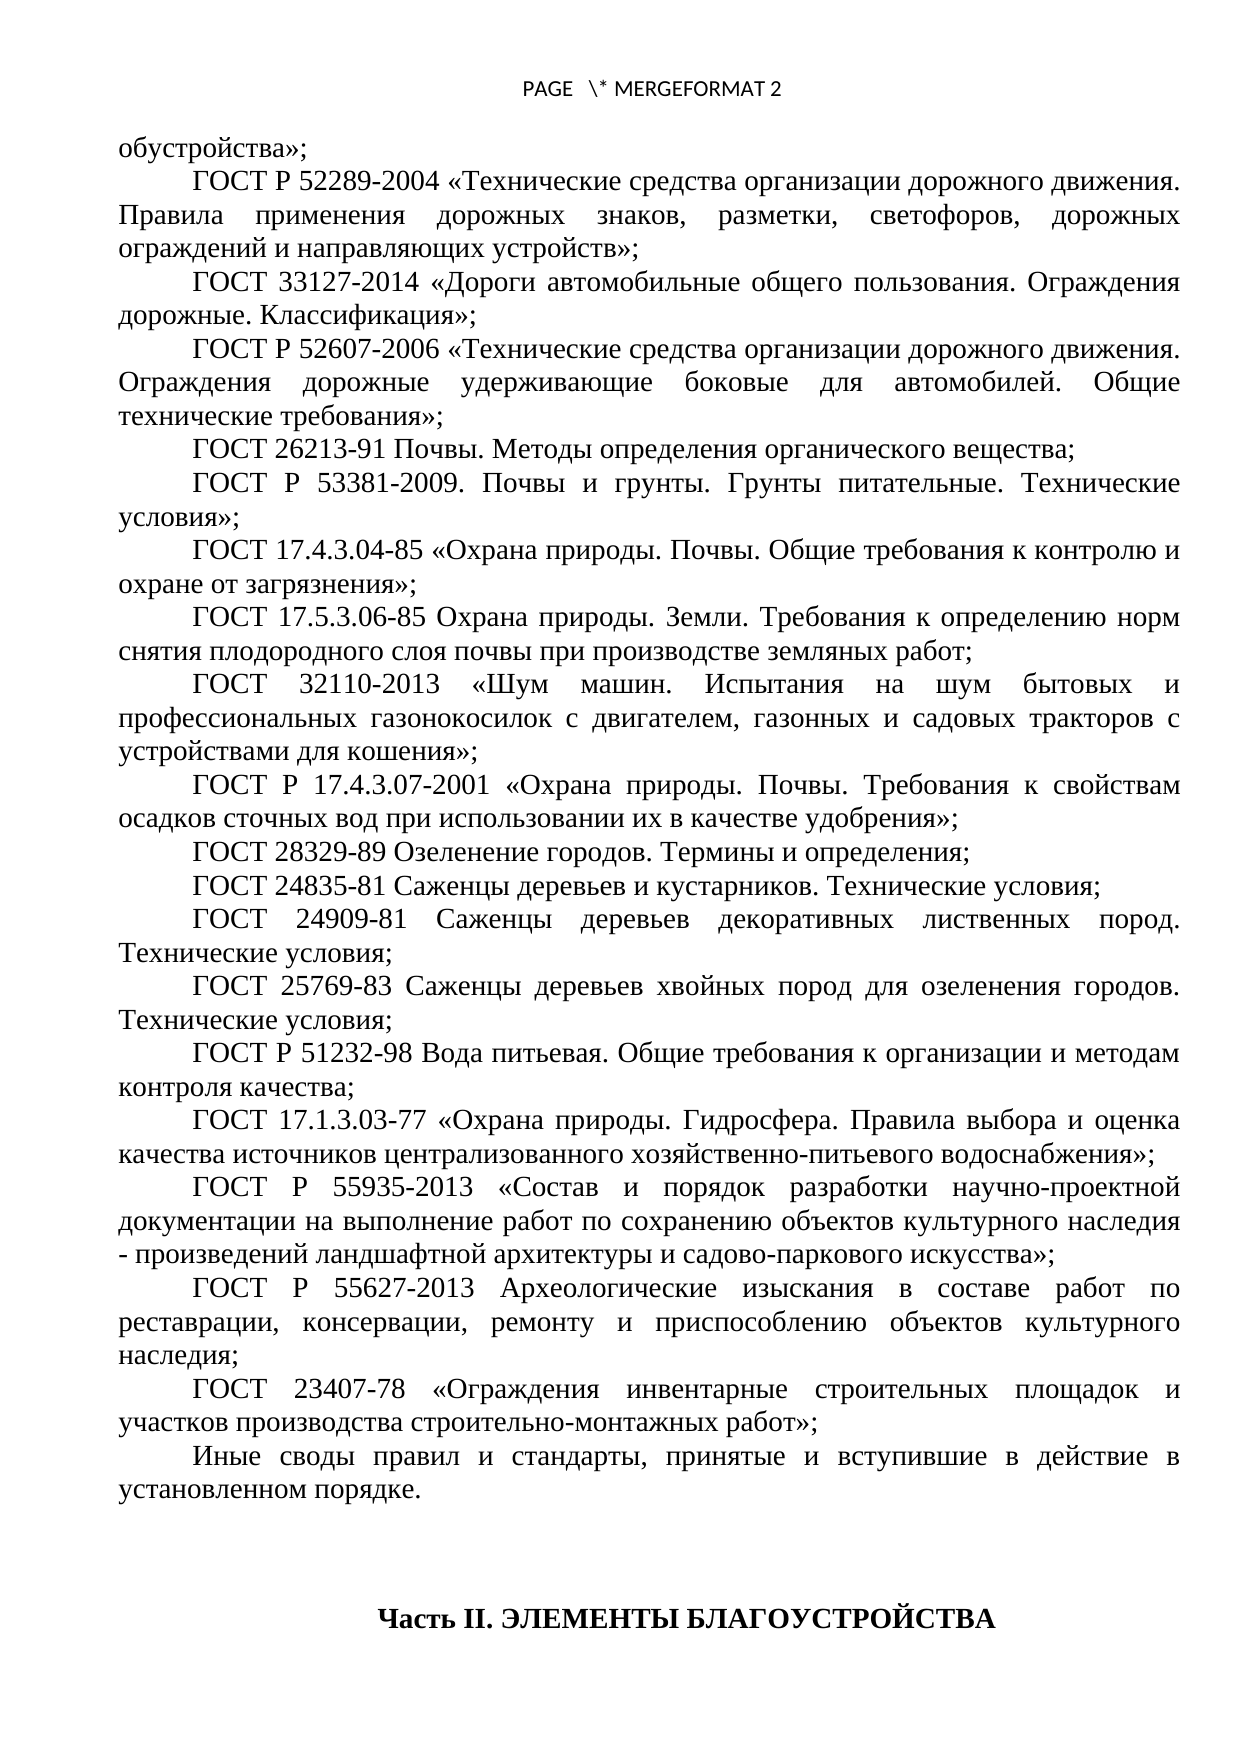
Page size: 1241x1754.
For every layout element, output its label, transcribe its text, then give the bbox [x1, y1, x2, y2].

text ГОСТ Р 55627-2013 Археологические изыскания в составе работ по реставрации, консервации, ремонту и приспособлению объектов культурного наследия; [118, 1270, 1181, 1371]
text ГОСТ 23407-78 «Ограждения инвентарные строительных площадок и участков производства строительно-монтажных работ»; [118, 1371, 1181, 1438]
text ГОСТ Р 55935-2013 «Состав и порядок разработки научно-проектной документации на выполнение работ по сохранению объектов культурного наследия - произведений ландшафтной архитектуры и садово-паркового искусства»; [118, 1169, 1181, 1270]
text ГОСТ Р 17.4.3.07-2001 «Охрана природы. Почвы. Требования к свойствам осадков сточных вод при использовании их в качестве удобрения»; [118, 767, 1181, 834]
text ГОСТ 25769-83 Саженцы деревьев хвойных пород для озеленения городов. Технические условия; [118, 968, 1181, 1035]
text ГОСТ 17.1.3.03-77 «Охрана природы. Гидросфера. Правила выбора и оценка качества источников централизованного хозяйственно-питьевого водоснабжения»; [118, 1102, 1181, 1169]
text ГОСТ 24835-81 Саженцы деревьев и кустарников. Технические условия; [118, 868, 1181, 901]
text ГОСТ 28329-89 Озеленение городов. Термины и определения; [118, 834, 1181, 868]
text ГОСТ 17.4.3.04-85 «Охрана природы. Почвы. Общие требования к контролю и охране от загрязнения»; [118, 532, 1181, 599]
text ГОСТ Р 53381-2009. Почвы и грунты. Грунты питательные. Технические условия»; [118, 465, 1181, 532]
text ГОСТ 26213-91 Почвы. Методы определения органического вещества; [118, 432, 1181, 465]
text Иные своды правил и стандарты, принятые и вступившие в действие в установленном порядке. [118, 1438, 1181, 1505]
text ГОСТ 24909-81 Саженцы деревьев декоративных лиственных пород. Технические условия; [118, 901, 1181, 968]
text ГОСТ 33127-2014 «Дороги автомобильные общего пользования. Ограждения дорожные. Классификация»; [118, 264, 1181, 331]
text ГОСТ Р 51232-98 Вода питьевая. Общие требования к организации и методам контроля качества; [118, 1035, 1181, 1102]
text ГОСТ Р 52607-2006 «Технические средства организации дорожного движения. Ограждения дорожные удерживающие боковые для автомобилей. Общие технические требования»; [118, 331, 1181, 432]
text ГОСТ 32110-2013 «Шум машин. Испытания на шум бытовых и профессиональных газонокосилок с двигателем, газонных и садовых тракторов с устройствами для кошения»; [118, 666, 1181, 767]
text ГОСТ 17.5.3.06-85 Охрана природы. Земли. Требования к определению норм снятия плодородного слоя почвы при производстве земляных работ; [118, 599, 1181, 666]
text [118, 130, 1181, 163]
text Часть II. ЭЛЕМЕНТЫ БЛАГОУСТРОЙСТВА [118, 1601, 1181, 1634]
text ГОСТ Р 52289-2004 «Технические средства организации дорожного движения. Правила применения дорожных знаков, разметки, светофоров, дорожных ограждений и направляющих устройств»; [118, 163, 1181, 264]
